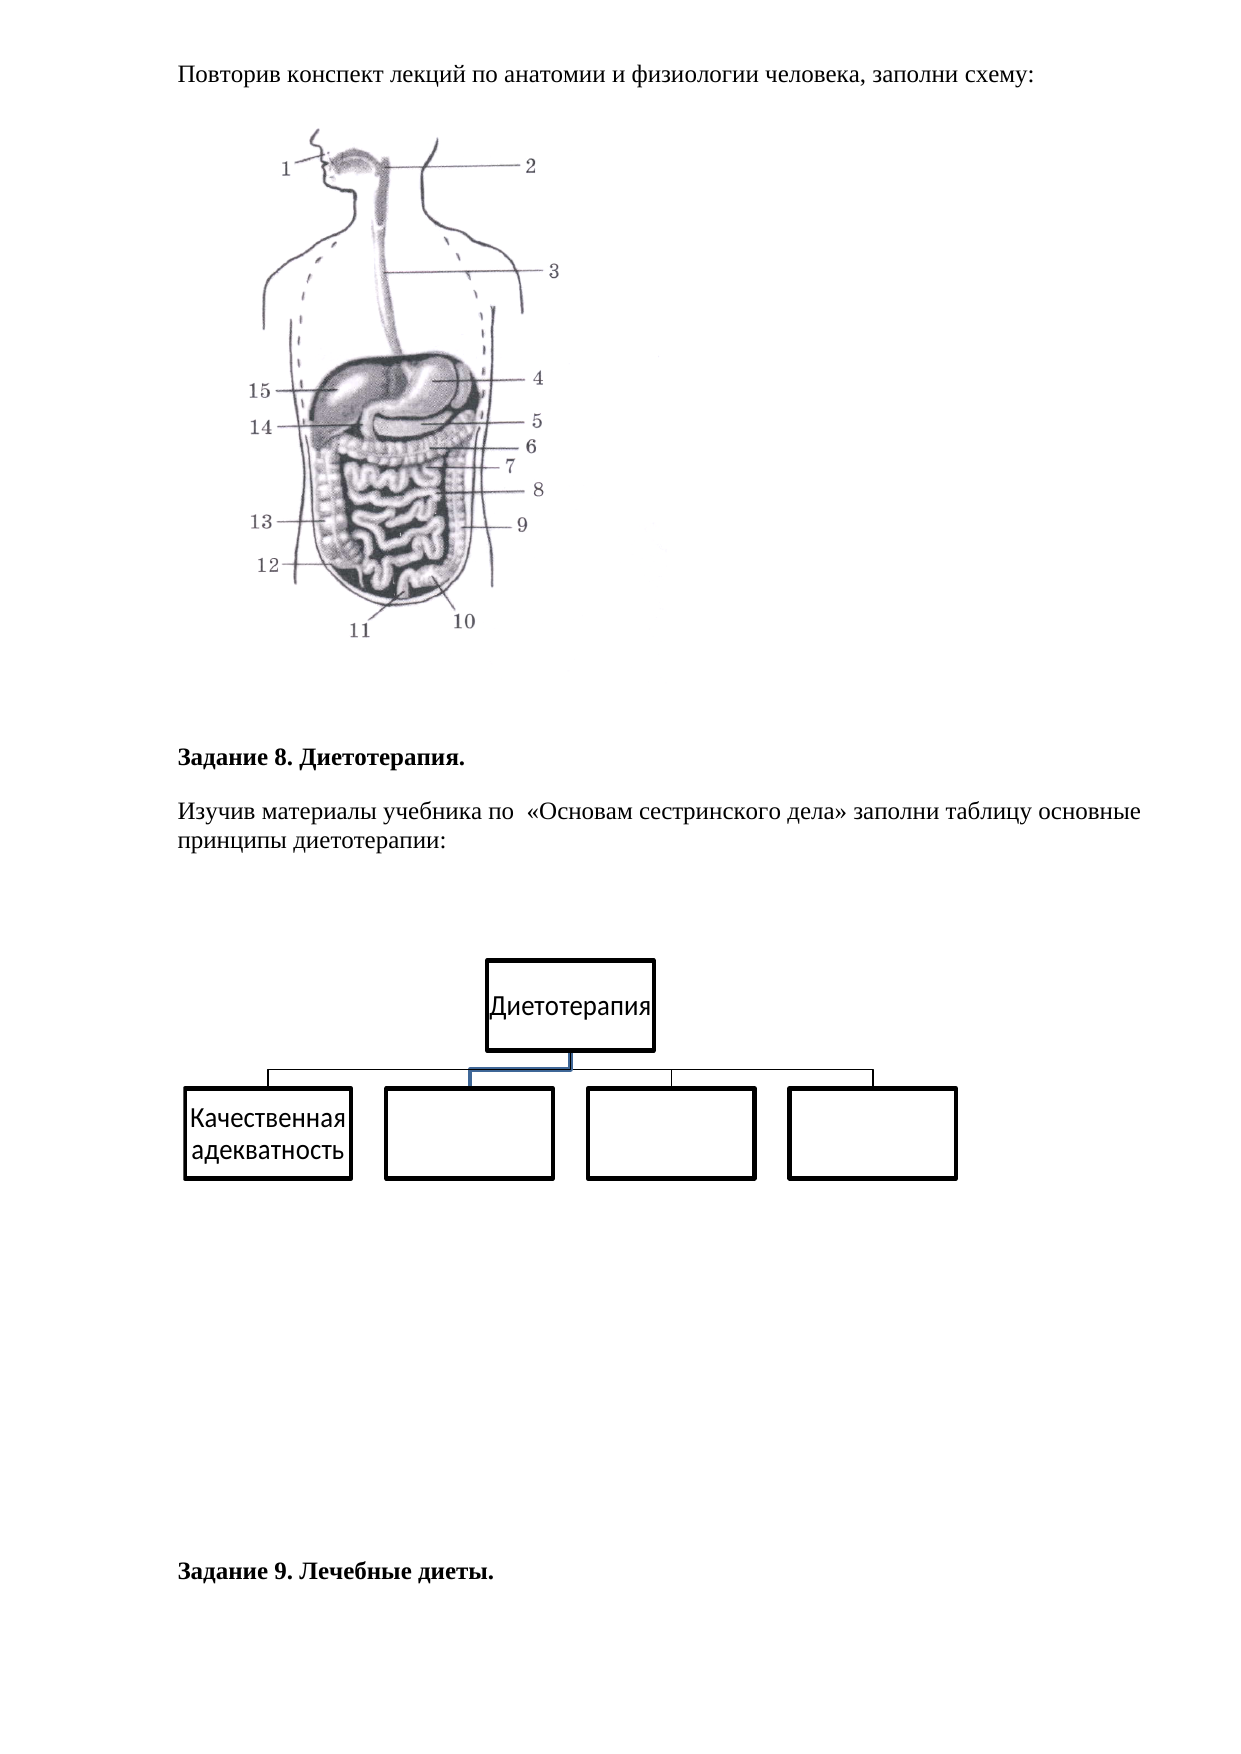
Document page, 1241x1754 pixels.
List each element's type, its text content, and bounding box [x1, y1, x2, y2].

text Задание 8. Диетотерапия. [177, 742, 1152, 771]
text Повторив конспект лекций по анатомии и физиологии человека, заполни схему: [177, 59, 1152, 88]
text Задание 9. Лечебные диеты. [177, 1556, 1152, 1585]
text Изучив материалы учебника по «Основам сестринского дела» заполни таблицу основные принципы диетотерапии: [177, 796, 1152, 853]
